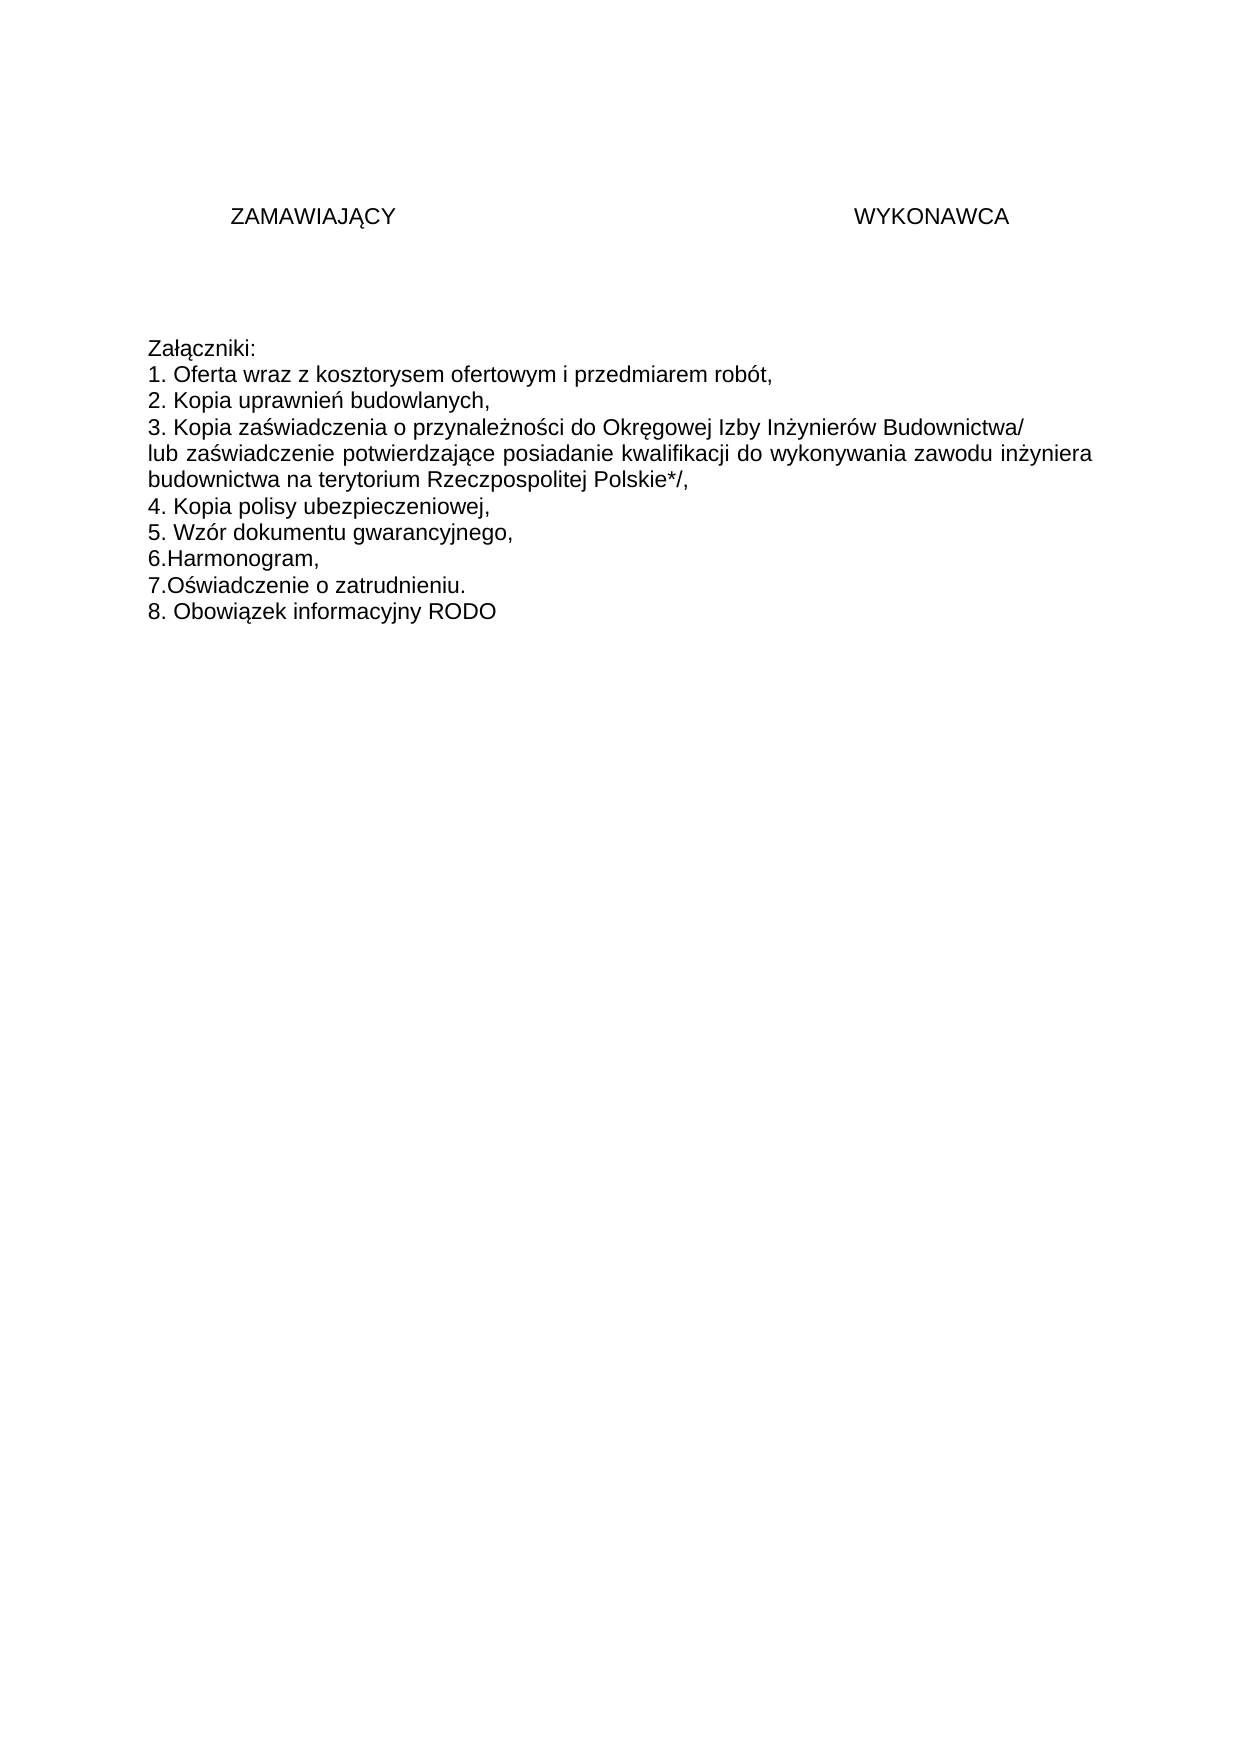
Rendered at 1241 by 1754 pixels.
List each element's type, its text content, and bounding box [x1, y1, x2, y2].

text 2. Kopia uprawnień budowlanych, [148, 387, 1093, 413]
text Załączniki: [148, 334, 1093, 361]
text 6.Harmonogram, [148, 545, 1093, 572]
text lub zaświadczenie potwierdzające posiadanie kwalifikacji do wykonywania zawodu inżyniera budownictwa na terytorium Rzeczpospolitej Polskie*/, [148, 440, 1093, 493]
text 7.Oświadczenie o zatrudnieniu. [148, 572, 1093, 598]
text ZAMAWIAJĄCY WYKONAWCA [148, 203, 1093, 229]
text 1. Oferta wraz z kosztorysem ofertowym i przedmiarem robót, [148, 361, 1093, 387]
text 4. Kopia polisy ubezpieczeniowej, [148, 493, 1093, 519]
text 8. Obowiązek informacyjny RODO [148, 598, 1093, 624]
text 5. Wzór dokumentu gwarancyjnego, [148, 519, 1093, 545]
text 3. Kopia zaświadczenia o przynależności do Okręgowej Izby Inżynierów Budownictwa/ [148, 413, 1093, 440]
